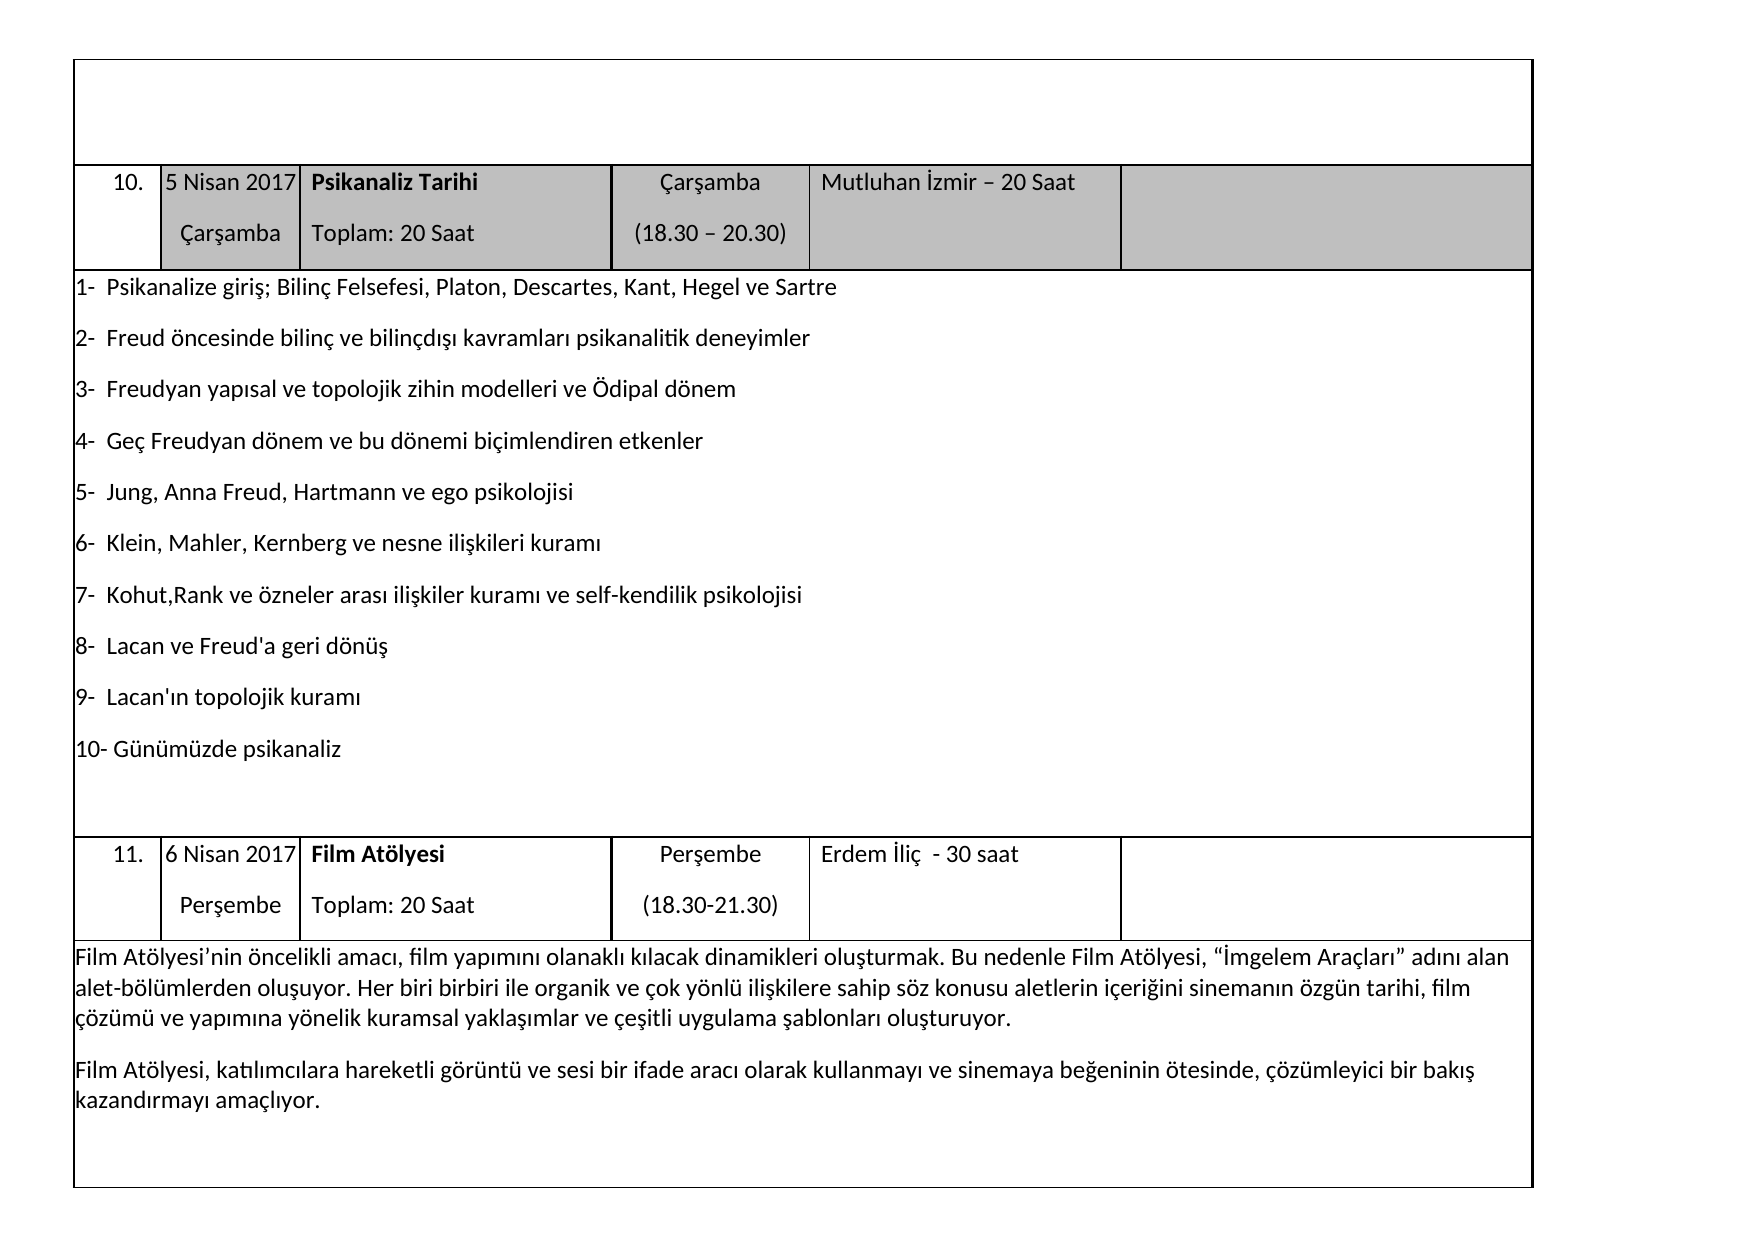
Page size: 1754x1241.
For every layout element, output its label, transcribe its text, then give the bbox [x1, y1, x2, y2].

table_cell [1122, 166, 1531, 269]
table_cell Çarşamba (18.30 – 20.30) [613, 166, 809, 269]
table_cell Perşembe (18.30-21.30) [613, 838, 809, 940]
table_cell 1- Psikanalize giriş; Bilinç Felsefesi, Platon, Descartes, Kant, Hegel ve Sartre 2- Freud öncesinde bilinç ve bilinçdışı kavramları psikanalitik deneyimler 3- Freudyan yapısal ve topolojik zihin modelleri ve Ödipal dönem 4- Geç Freudyan dönem ve bu dönemi biçimlendiren etkenler 5- Jung, Anna Freud, Hartmann ve ego psikolojisi 6- Klein, Mahler, Kernberg ve nesne ilişkileri kuramı 7- Kohut,Rank ve özneler arası ilişkiler kuramı ve self-kendilik psikolojisi 8- Lacan ve Freud'a geri dönüş 9- Lacan'ın topolojik kuramı 10- Günümüzde psikanaliz [75, 271, 1531, 836]
table_cell [75, 838, 160, 940]
table_cell Psikanaliz Tarihi Toplam: 20 Saat [301, 166, 610, 269]
table_cell 5 Nisan 2017 Çarşamba [162, 166, 299, 269]
table_cell Film Atölyesi Toplam: 20 Saat [301, 838, 610, 940]
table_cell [75, 60, 1531, 164]
table_cell Mutluhan İzmir – 20 Saat [810, 166, 1120, 269]
table_cell Erdem İliç - 30 saat [810, 838, 1120, 940]
table_cell 6 Nisan 2017 Perşembe [162, 838, 299, 940]
table_cell [75, 166, 160, 269]
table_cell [75, 941, 1531, 1187]
table_cell [1122, 838, 1531, 940]
